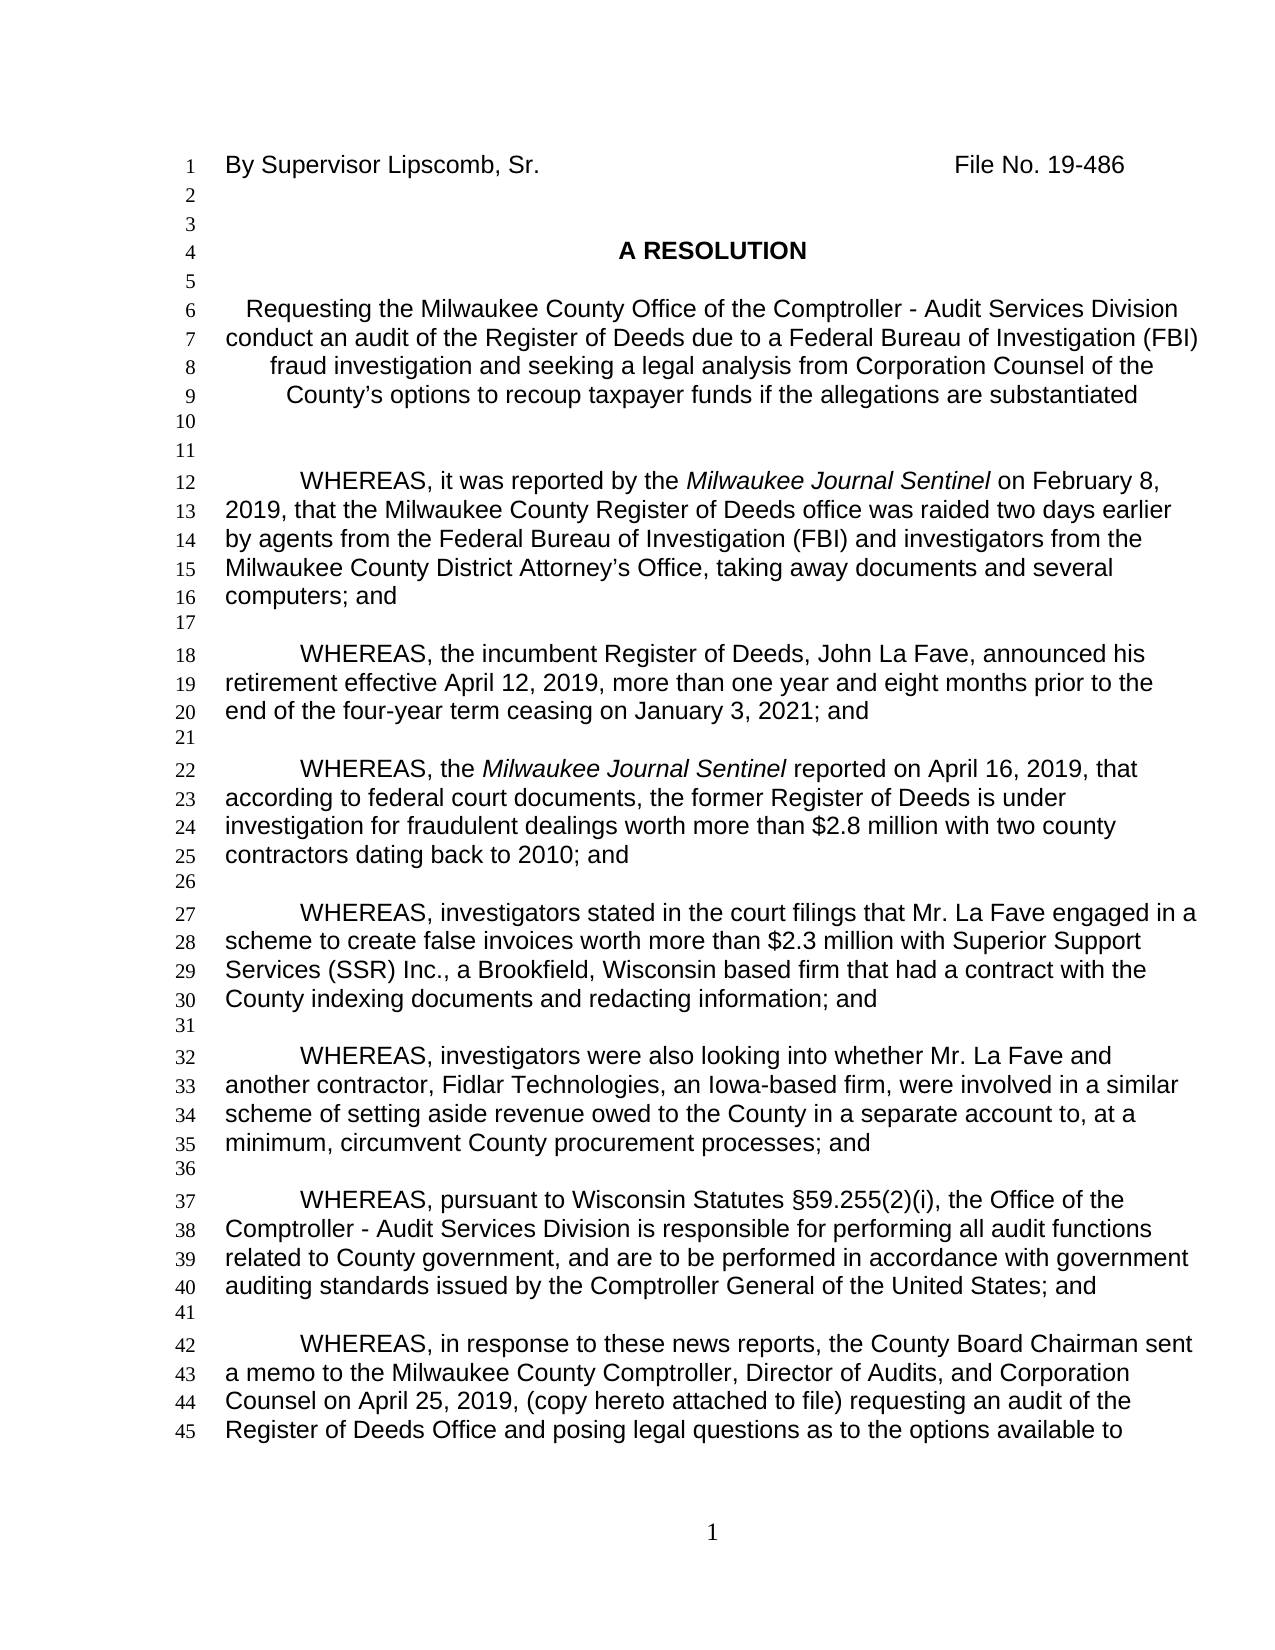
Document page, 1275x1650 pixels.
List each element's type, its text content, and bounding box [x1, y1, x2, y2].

text WHEREAS, pursuant to Wisconsin Statutes §59.255(2)(i), the Office of the Comptroller - Audit Services Division is responsible for performing all audit functions related to County government, and are to be performed in accordance with government auditing standards issued by the Comptroller General of the United States; and [225, 1185, 1200, 1300]
text WHEREAS, investigators stated in the court filings that Mr. La Fave engaged in a scheme to create false invoices worth more than $2.3 million with Superior Support Services (SSR) Inc., a Brookfield, Wisconsin based firm that had a contract with the County indexing documents and redacting information; and [225, 897, 1200, 1012]
text WHEREAS, the Milwaukee Journal Sentinel reported on April 16, 2019, that according to federal court documents, the former Register of Deeds is under investigation for fraudulent dealings worth more than $2.8 million with two county contractors dating back to 2010; and [225, 754, 1200, 869]
text WHEREAS, it was reported by the Milwaukee Journal Sentinel on February 8, 2019, that the Milwaukee County Register of Deeds office was raided two days earlier by agents from the Federal Bureau of Investigation (FBI) and investigators from the Milwaukee County District Attorney’s Office, taking away documents and several computers; and [225, 466, 1200, 610]
text WHEREAS, investigators were also looking into whether Mr. La Fave and another contractor, Fidlar Technologies, an Iowa-based firm, were involved in a similar scheme of setting aside revenue owed to the County in a separate account to, at a minimum, circumvent County procurement processes; and [225, 1041, 1200, 1156]
text By Supervisor Lipscomb, Sr. File No. 19-486 [225, 150, 1200, 179]
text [225, 1329, 1200, 1444]
text Requesting the Milwaukee County Office of the Comptroller - Audit Services Division conduct an audit of the Register of Deeds due to a Federal Bureau of Investigation (FBI) fraud investigation and seeking a legal analysis from Corporation Counsel of the County’s options to recoup taxpayer funds if the allegations are substantiated [225, 294, 1200, 409]
subtitle A RESOLUTION [225, 236, 1200, 265]
text WHEREAS, the incumbent Register of Deeds, John La Fave, announced his retirement effective April 12, 2019, more than one year and eight months prior to the end of the four-year term ceasing on January 3, 2021; and [225, 639, 1200, 725]
